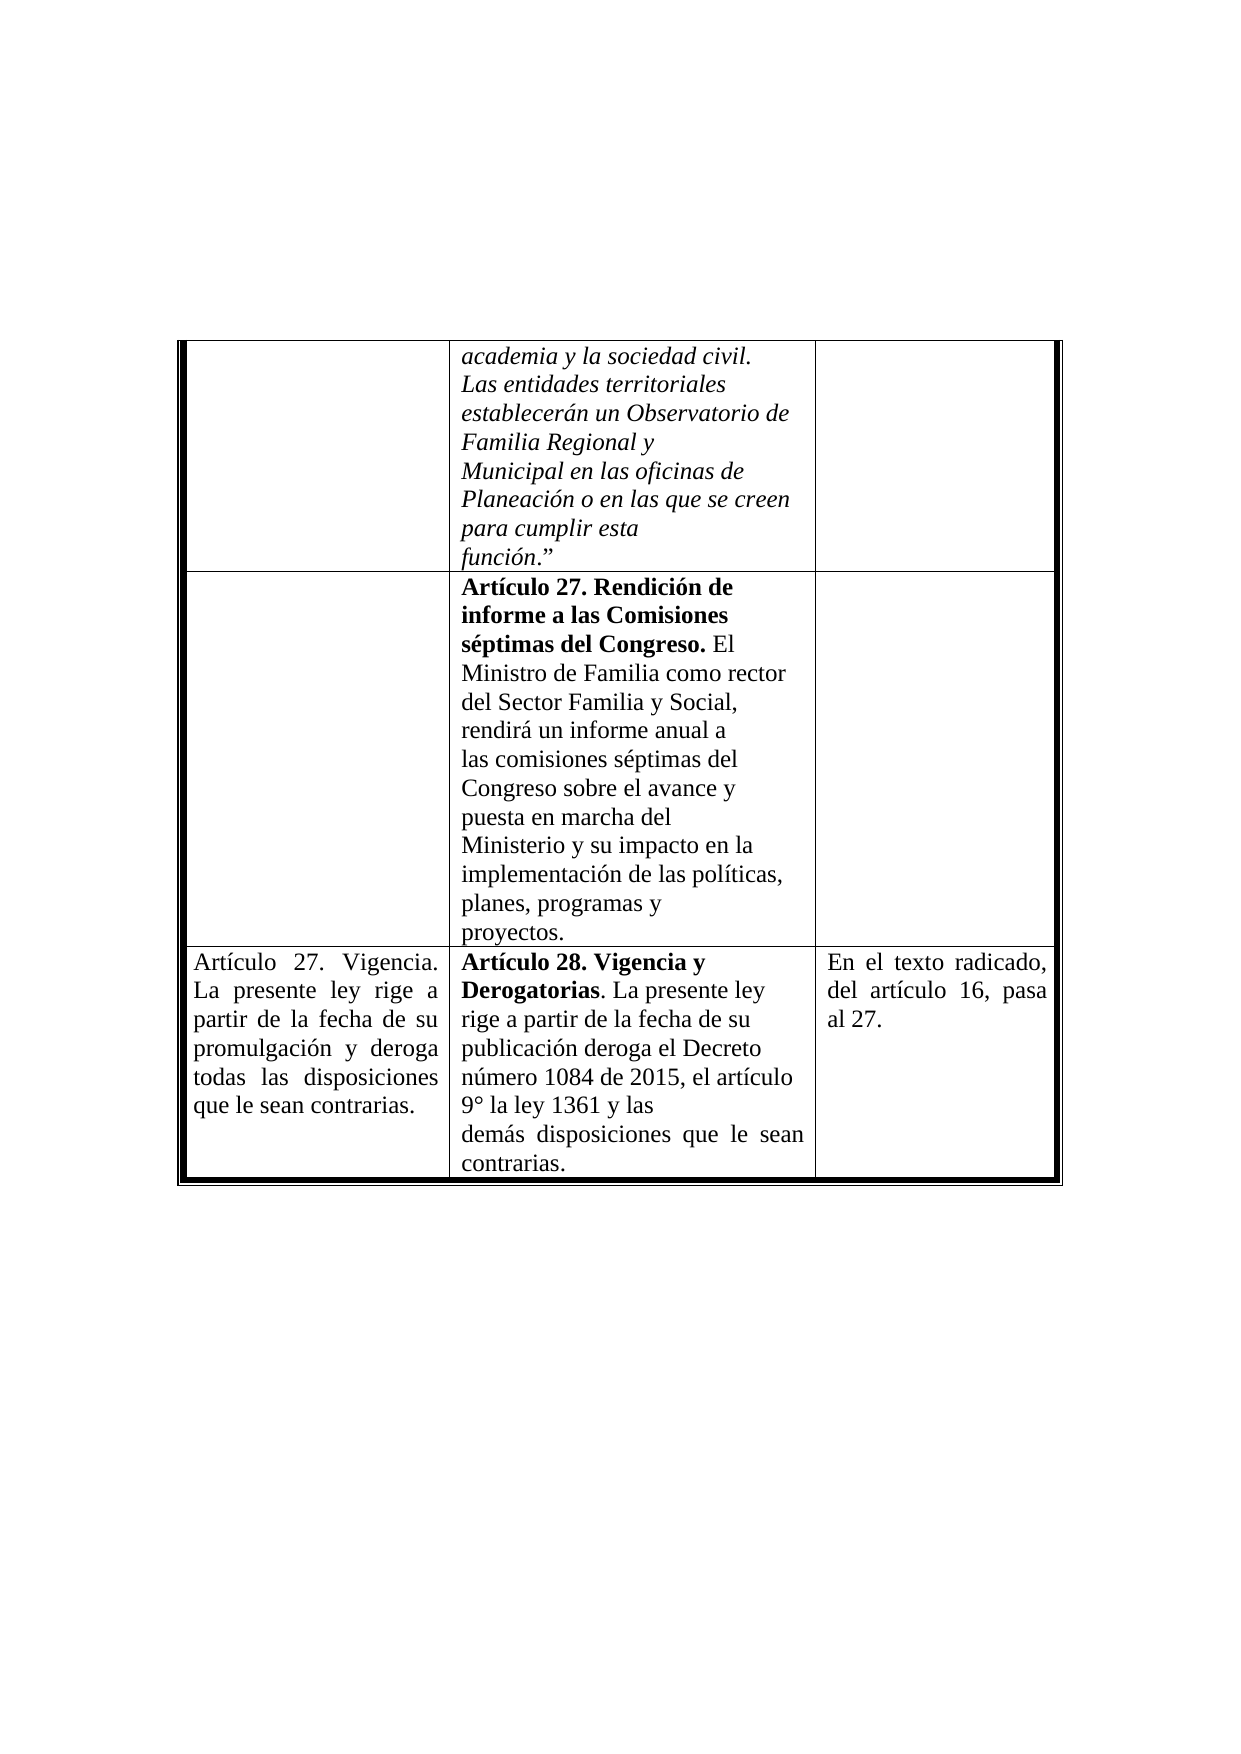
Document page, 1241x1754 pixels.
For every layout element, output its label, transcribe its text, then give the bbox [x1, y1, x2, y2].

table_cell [450, 341, 815, 571]
table_cell En el texto radicado, del artículo 16, pasa al 27. [816, 947, 1054, 1177]
table_cell [816, 572, 1054, 946]
table_cell [816, 341, 1054, 571]
table_cell Artículo 27. Vigencia. La presente ley rige a partir de la fecha de su promulgación y deroga todas las disposiciones que le sean contrarias. [187, 947, 449, 1177]
table_cell [187, 572, 449, 946]
table_cell Artículo 28. Vigencia y Derogatorias. La presente ley rige a partir de la fecha de su publicación deroga el Decreto número 1084 de 2015, el artículo 9° la ley 1361 y las demás disposiciones que le sean contrarias. [450, 947, 815, 1177]
table_cell Artículo 27. Rendición de informe a las Comisiones séptimas del Congreso. El Ministro de Familia como rector del Sector Familia y Social, rendirá un informe anual a las comisiones séptimas del Congreso sobre el avance y puesta en marcha del Ministerio y su impacto en la implementación de las políticas, planes, programas y proyectos. [450, 572, 815, 946]
table_cell [187, 341, 449, 571]
